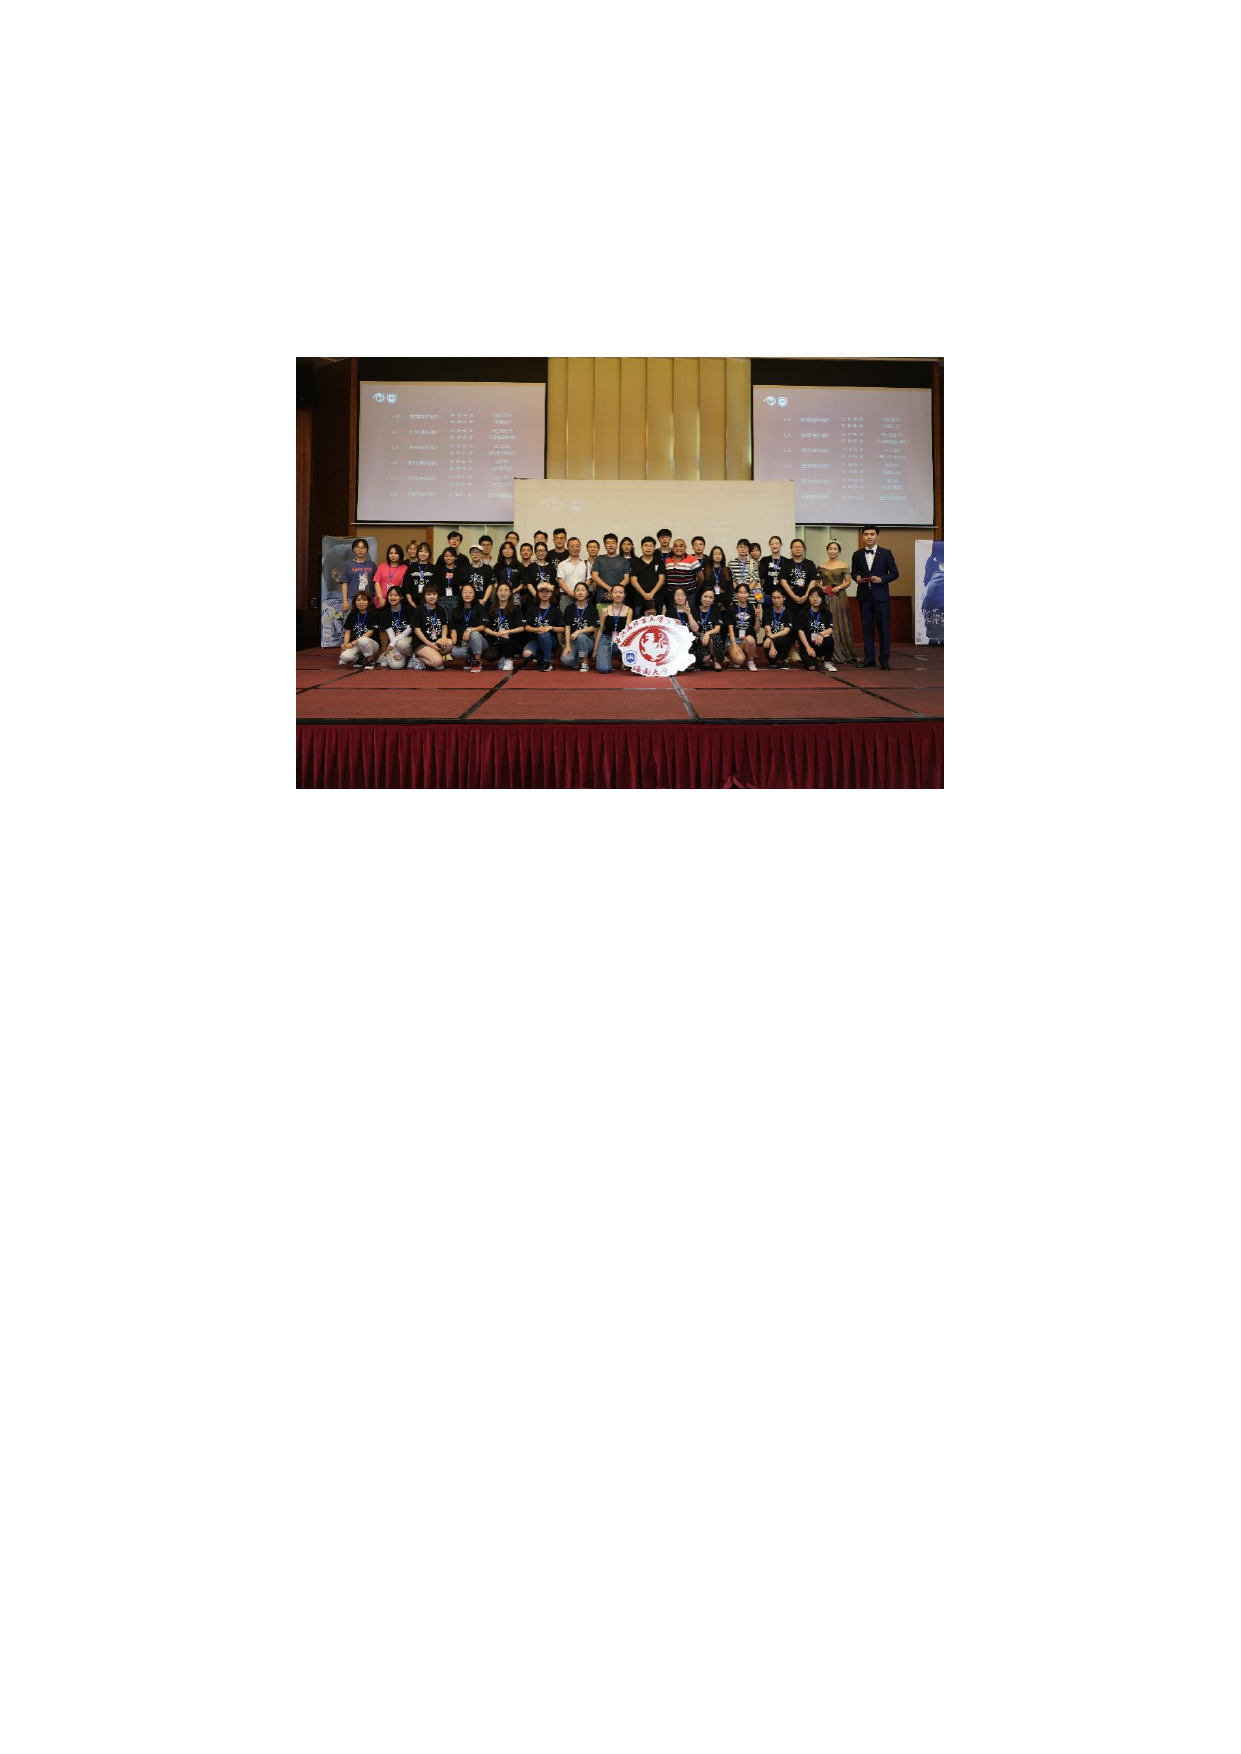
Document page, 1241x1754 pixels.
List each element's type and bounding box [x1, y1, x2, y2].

picture [296, 357, 944, 789]
